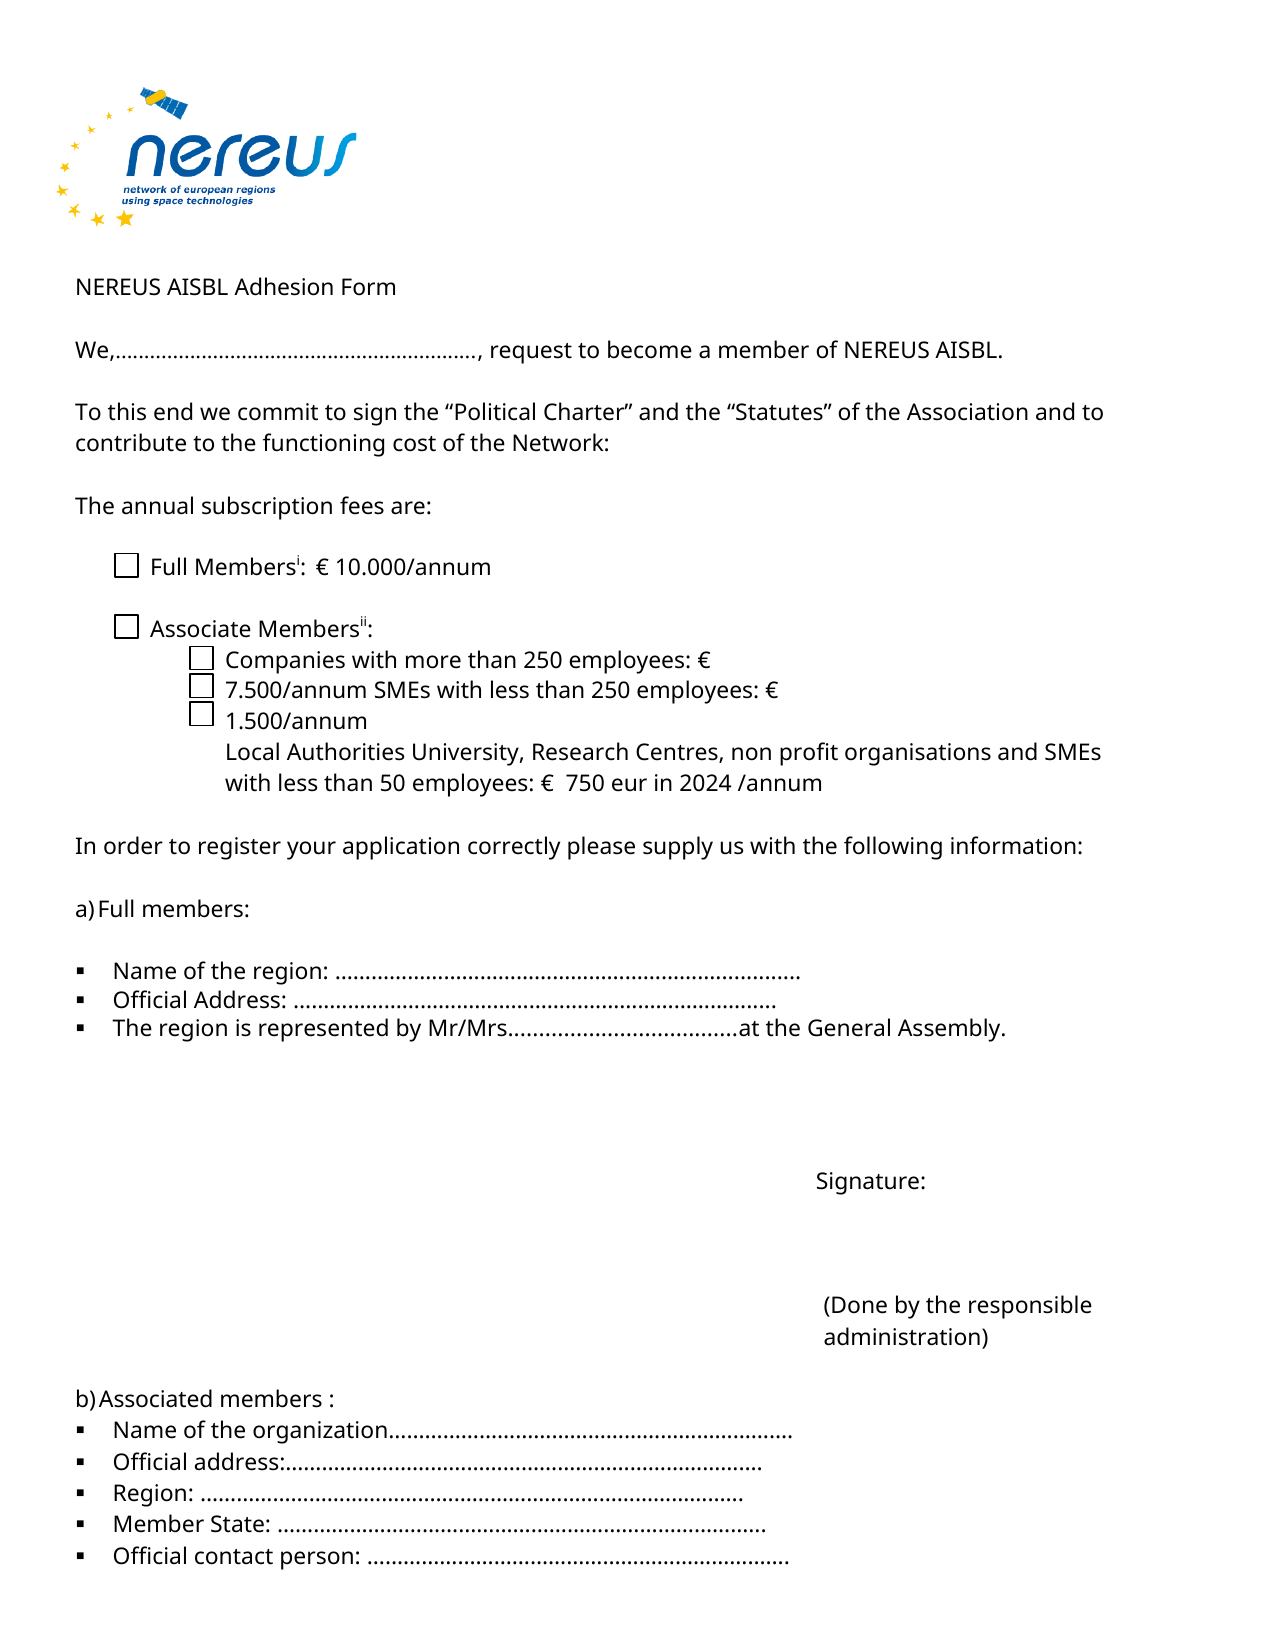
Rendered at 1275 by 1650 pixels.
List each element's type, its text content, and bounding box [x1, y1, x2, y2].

text Local Authorities University, Research Centres, non profit organisations and SMEs with less than 50 employees: € 750 eur in 2024 /annum [225, 736, 1137, 799]
text Companies with more than 250 employees: € 7.500/annum SMEs with less than 250 employees: € 1.500/annum [225, 644, 802, 736]
list Full members: [75, 892, 1212, 924]
text To this end we commit to sign the “Political Charter” and the “Statutes” of the Association and to contribute to the functioning cost of the Network: [75, 396, 1132, 458]
text The annual subscription fees are: [75, 490, 1212, 521]
list The region is represented by Mr/Mrs at the General Assembly. [75, 1014, 1212, 1042]
list Official contact person: ……………………………………………………………. [75, 1539, 1212, 1571]
list Region: ……………………………………………………………………………... [75, 1477, 1212, 1508]
picture [56, 87, 357, 227]
list Official Address: …………………………………………………………………..... [75, 986, 1212, 1014]
text Associate Membersii: [150, 613, 1212, 644]
list Official address:……………………………………………………………………. [75, 1446, 1212, 1477]
text Full Membersi: € 10.000/annum [150, 551, 1212, 582]
list Member State: ……………………………………………………………………... [75, 1508, 1212, 1539]
list Name of the organization…………………………………………………………. [75, 1414, 1212, 1446]
text In order to register your application correctly please supply us with the following information: [75, 830, 1212, 861]
text We, , request to become a member of NEREUS AISBL. [75, 334, 1212, 365]
text (Done by the responsible administration) [823, 1289, 1212, 1352]
text NEREUS AISBL Adhesion Form [75, 271, 1212, 302]
text Signature: [816, 1165, 1212, 1196]
list Associated members : [75, 1383, 1212, 1414]
list Name of the region: ……………………………………………………….............. [75, 955, 1212, 986]
